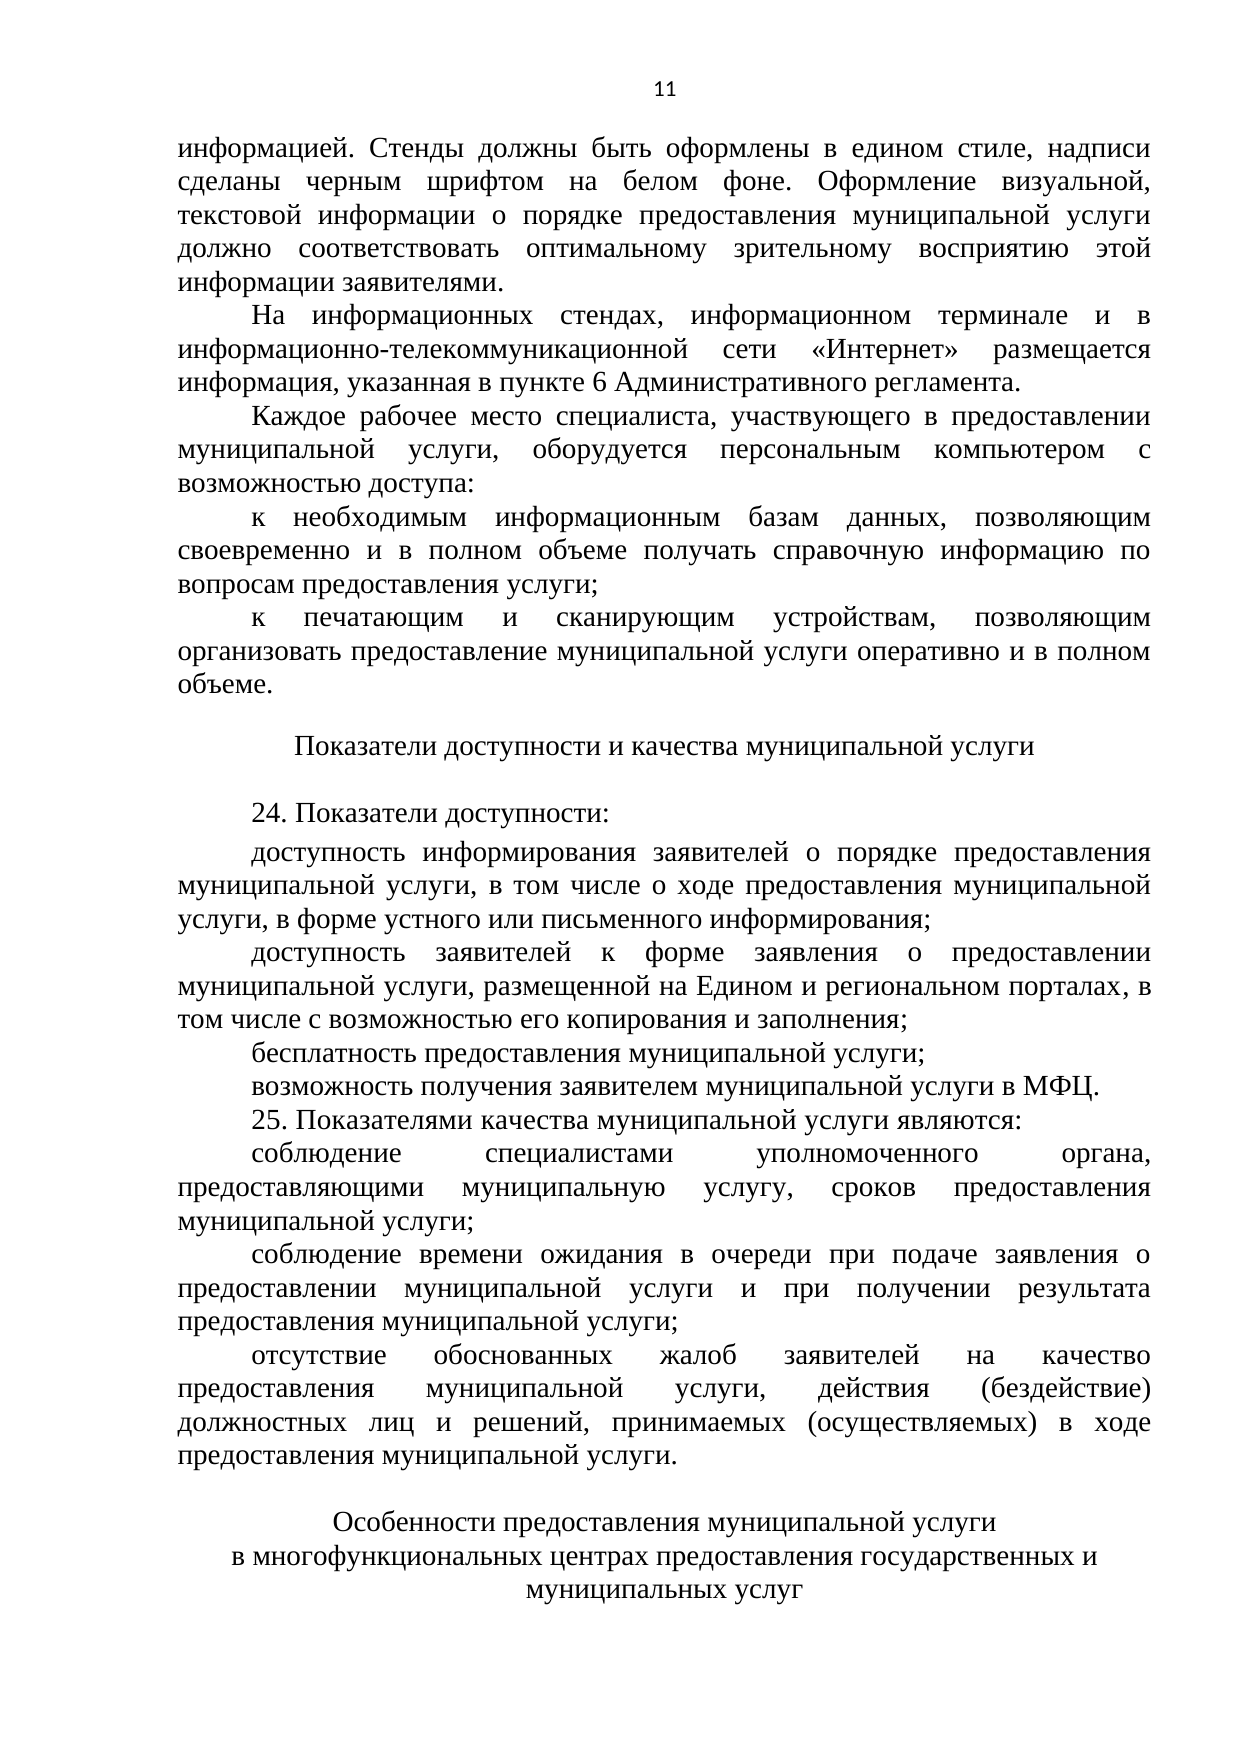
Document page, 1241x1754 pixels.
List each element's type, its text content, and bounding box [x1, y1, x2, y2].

text отсутствие обоснованных жалоб заявителей на качество предоставления муниципальной услуги, действия (бездействие) должностных лиц и решений, принимаемых (осуществляемых) в ходе предоставления муниципальной услуги. [177, 1337, 1152, 1471]
text 25. Показателями качества муниципальной услуги являются: [177, 1102, 1152, 1136]
text 24. Показатели доступности: [177, 795, 1152, 829]
text Каждое рабочее место специалиста, участвующего в предоставлении муниципальной услуги, оборудуется персональным компьютером с возможностью доступа: [177, 398, 1152, 499]
text соблюдение времени ожидания в очереди при подаче заявления о предоставлении муниципальной услуги и при получении результата предоставления муниципальной услуги; [177, 1236, 1152, 1337]
text соблюдение специалистами уполномоченного органа, предоставляющими муниципальную услугу, сроков предоставления муниципальной услуги; [177, 1136, 1152, 1236]
text доступность информирования заявителей о порядке предоставления муниципальной услуги, в том числе о ходе предоставления муниципальной услуги, в форме устного или письменного информирования; [177, 834, 1152, 934]
text доступность заявителей к форме заявления о предоставлении муниципальной услуги, размещенной на Едином и региональном порталах, в том числе с возможностью его копирования и заполнения; [177, 934, 1152, 1035]
text На информационных стендах, информационном терминале и в информационно-телекоммуникационной сети «Интернет» размещается информация, указанная в пункте 6 Административного регламента. [177, 297, 1152, 398]
text Особенности предоставления муниципальной услуги в многофункциональных центрах предоставления государственных и муниципальных услуг [177, 1504, 1152, 1605]
text бесплатность предоставления муниципальной услуги; [177, 1035, 1152, 1068]
text к печатающим и сканирующим устройствам, позволяющим организовать предоставление муниципальной услуги оперативно и в полном объеме. [177, 599, 1152, 700]
text Показатели доступности и качества муниципальной услуги [177, 728, 1152, 762]
text к необходимым информационным базам данных, позволяющим своевременно и в полном объеме получать справочную информацию по вопросам предоставления услуги; [177, 499, 1152, 599]
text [177, 130, 1152, 297]
text возможность получения заявителем муниципальной услуги в МФЦ. [177, 1068, 1152, 1102]
